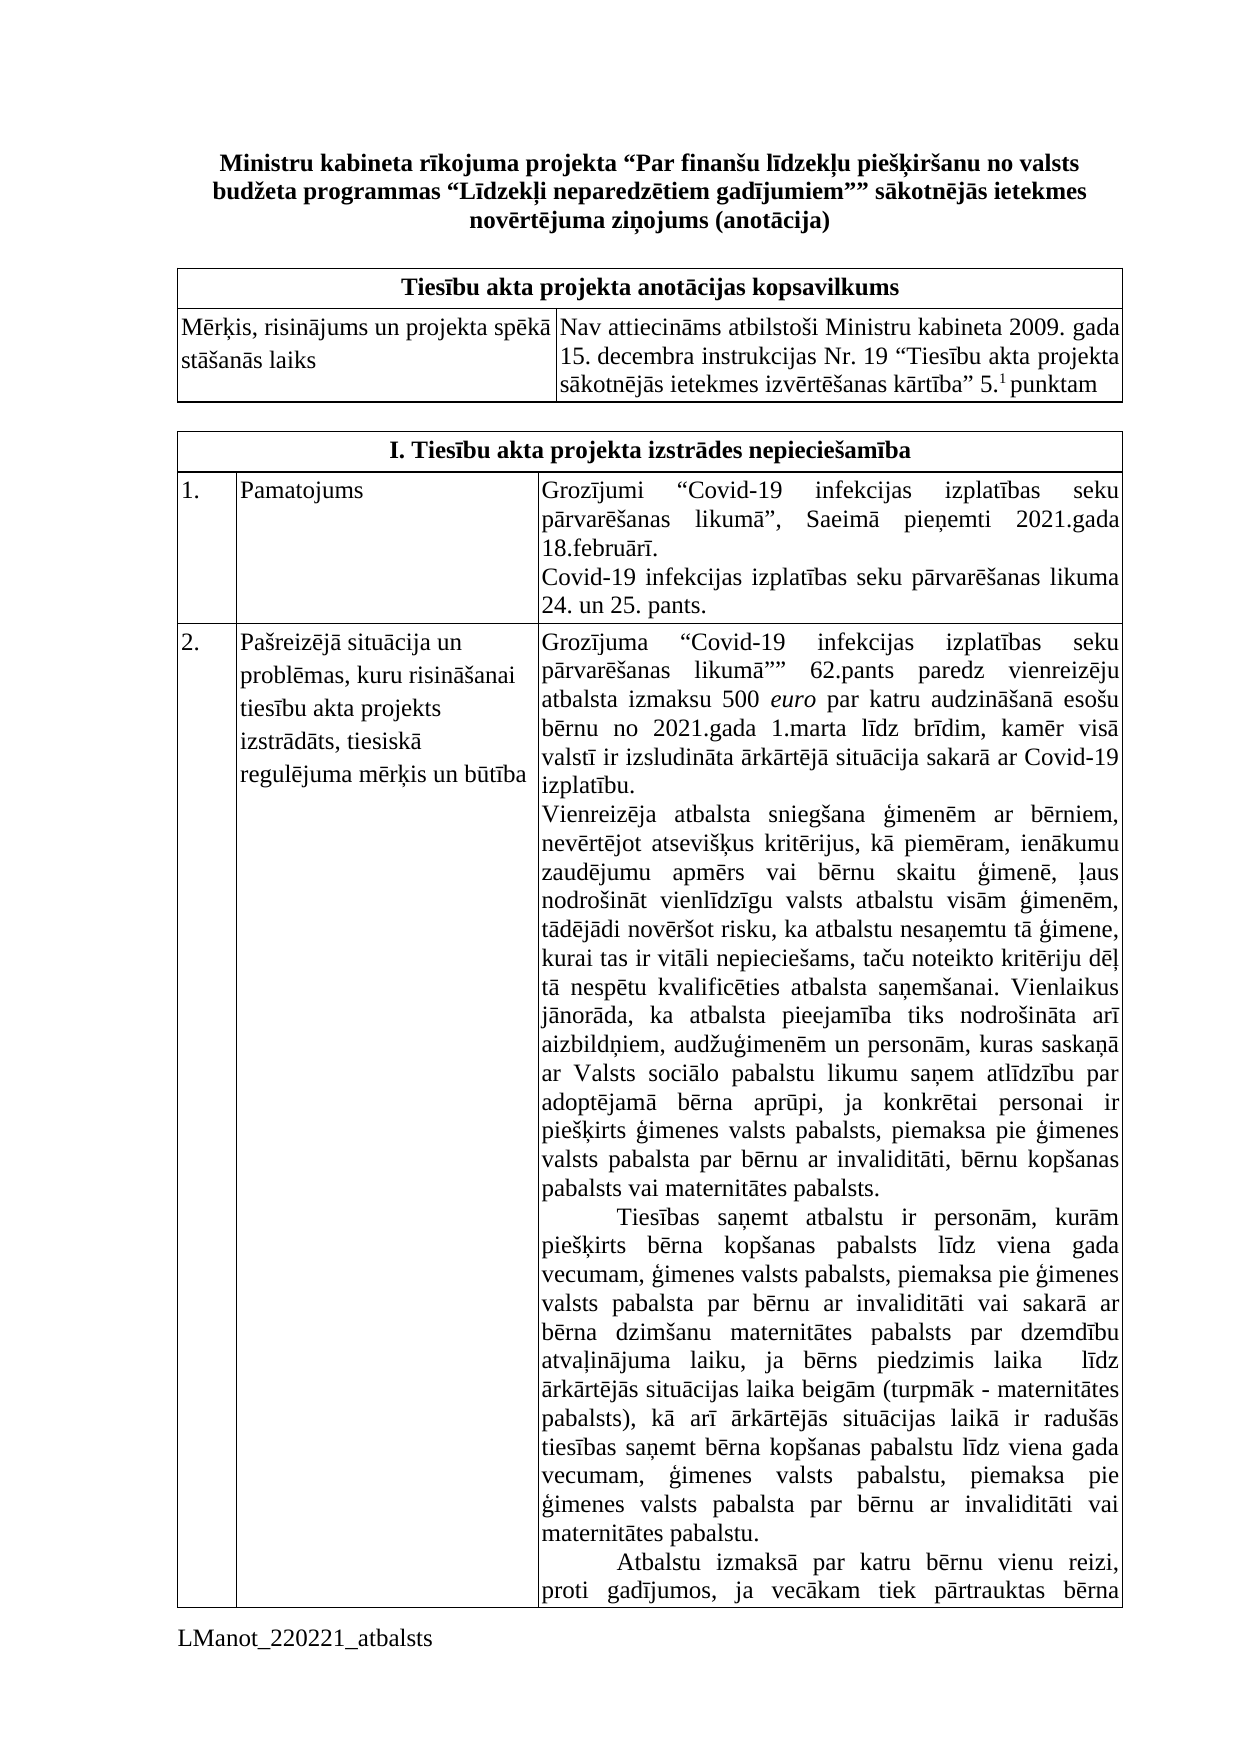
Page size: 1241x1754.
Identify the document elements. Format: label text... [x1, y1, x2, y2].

table_cell 1. [178, 473, 236, 622]
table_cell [237, 624, 538, 1607]
text Ministru kabineta rīkojuma projekta “Par finanšu līdzekļu piešķiršanu no valsts budžeta programmas “Līdzekļi neparedzētiem gadījumiem”” sākotnējās ietekmes novērtējuma ziņojums (anotācija) [177, 148, 1122, 234]
table_header Tiesību akta projekta anotācijas kopsavilkums [178, 269, 1122, 308]
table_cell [539, 624, 1122, 1607]
table_cell Nav attiecināms atbilstoši Ministru kabineta 2009. gada 15. decembra instrukcijas Nr. 19 “Tiesību akta projekta sākotnējās ietekmes izvērtēšanas kārtība” 5.1 punktam [557, 309, 1122, 401]
table_header I. Tiesību akta projekta izstrādes nepieciešamība [178, 432, 1122, 471]
table_cell 2. [178, 624, 236, 1607]
table_cell Pamatojums [237, 473, 538, 622]
table_cell Mērķis, risinājums un projekta spēkā stāšanās laiks [178, 309, 556, 401]
table_cell Grozījumi “Covid-19 infekcijas izplatības seku pārvarēšanas likumā”, Saeimā pieņemti 2021.gada 18.februārī. Covid-19 infekcijas izplatības seku pārvarēšanas likuma 24. un 25. pants. [539, 473, 1122, 622]
